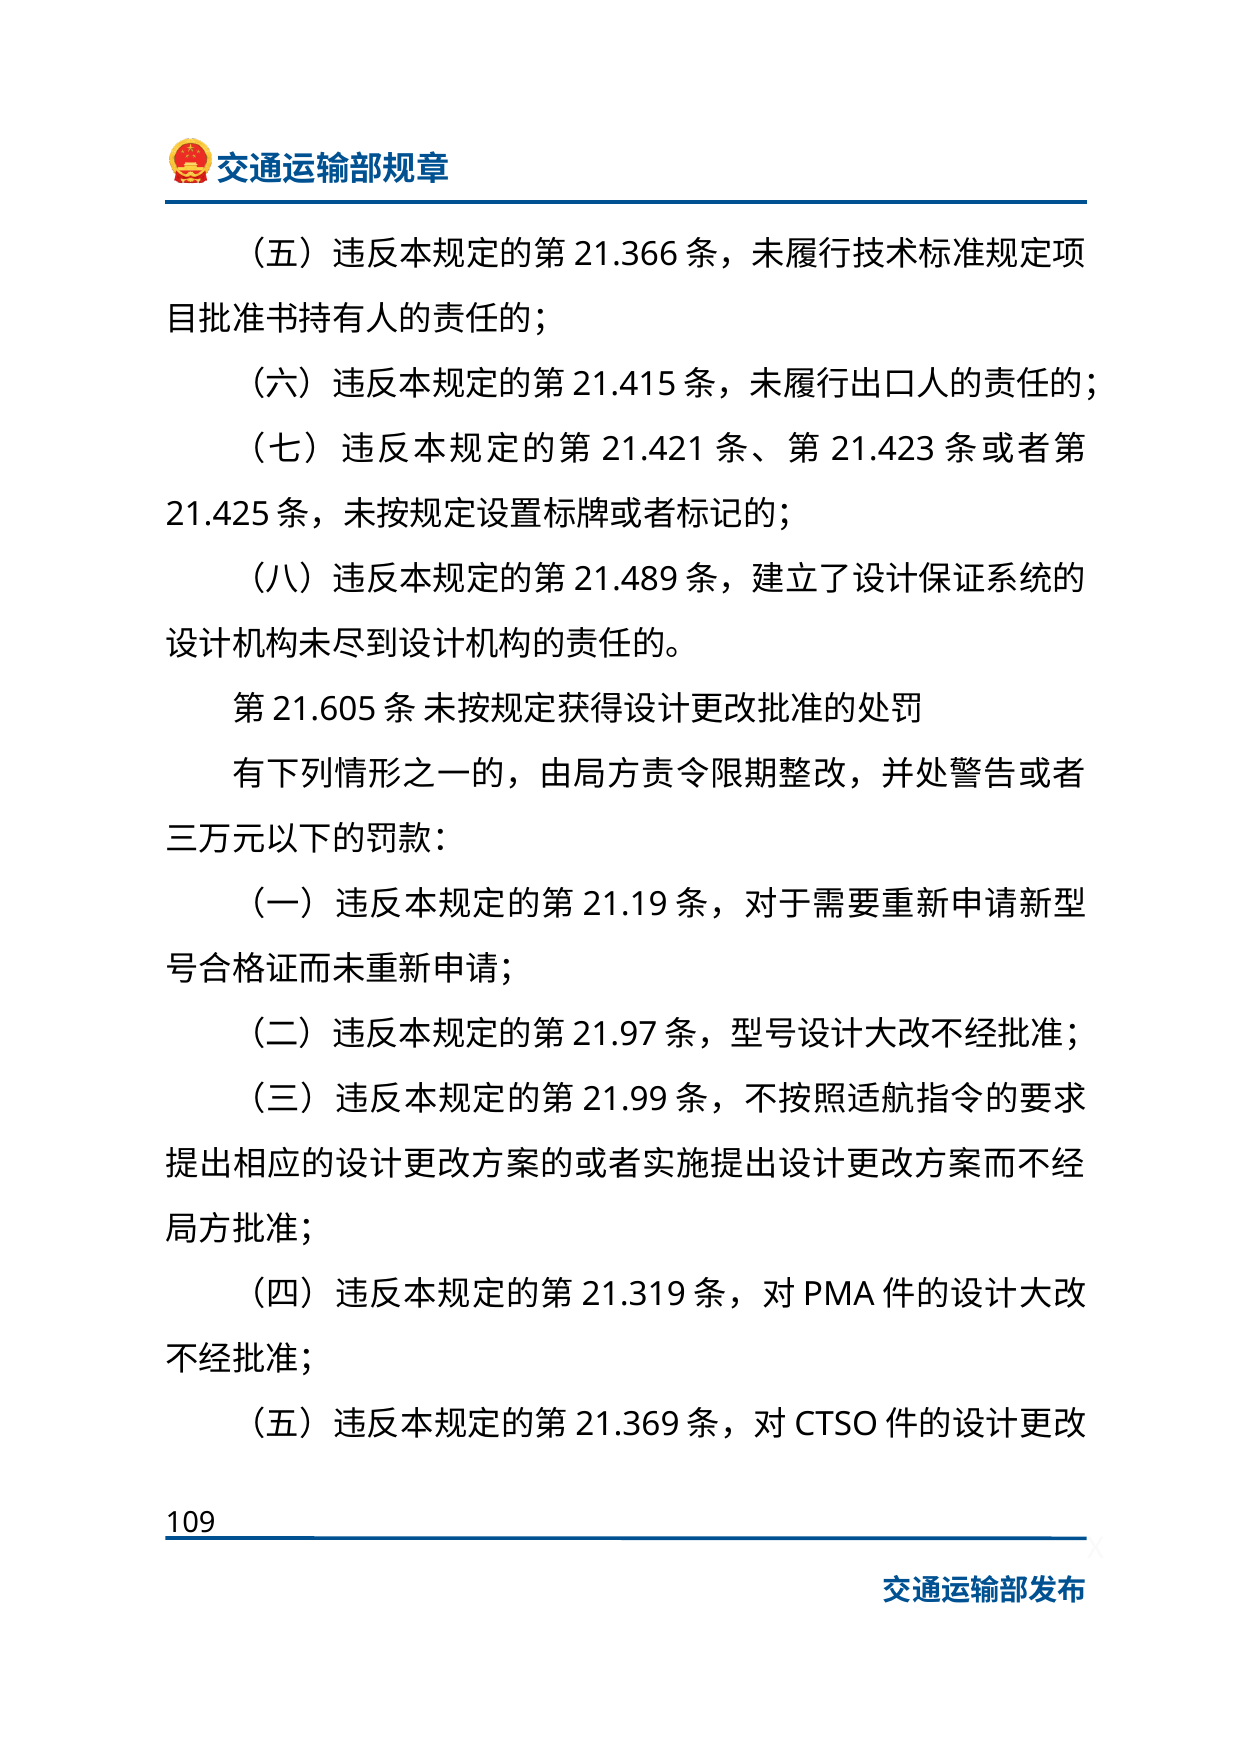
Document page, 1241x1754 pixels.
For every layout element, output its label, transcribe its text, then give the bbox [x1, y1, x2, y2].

text 有下列情形之一的，由局方责令限期整改，并处警告或者三万元以下的罚款： [165, 739, 1087, 869]
text （三）违反本规定的第21.99条，不按照适航指令的要求提出相应的设计更改方案的或者实施提出设计更改方案而不经局方批准； [165, 1064, 1087, 1137]
text （六）违反本规定的第21.415条，未履行出口人的责任的； [165, 349, 1087, 414]
text （五）违反本规定的第21.366条，未履行技术标准规定项目批准书持有人的责任的； [165, 219, 1087, 349]
text （八）违反本规定的第21.489条，建立了设计保证系统的设计机构未尽到设计机构的责任的。 [165, 544, 1087, 674]
text 第21.605条 未按规定获得设计更改批准的处罚 [165, 674, 1087, 739]
text （五）违反本规定的第21.369条，对CTSO件的设计更改不经批准。 [165, 1389, 1087, 1454]
text （二）违反本规定的第21.97条，型号设计大改不经批准； [165, 999, 1087, 1064]
text （三）违反本规定的第21.99条，不按照适航指令的要求提出相应的设计更改方案的或者实施提出设计更改方案而不经局方批准； [165, 1185, 1087, 1259]
text （四）违反本规定的第21.319条，对PMA件的设计大改不经批准； [165, 1259, 1087, 1389]
text （七）违反本规定的第21.421条、第21.423条或者第21.425条，未按规定设置标牌或者标记的； [165, 414, 1087, 544]
picture [165, 136, 216, 187]
text （一）违反本规定的第21.19条，对于需要重新申请新型号合格证而未重新申请； [165, 869, 1087, 999]
